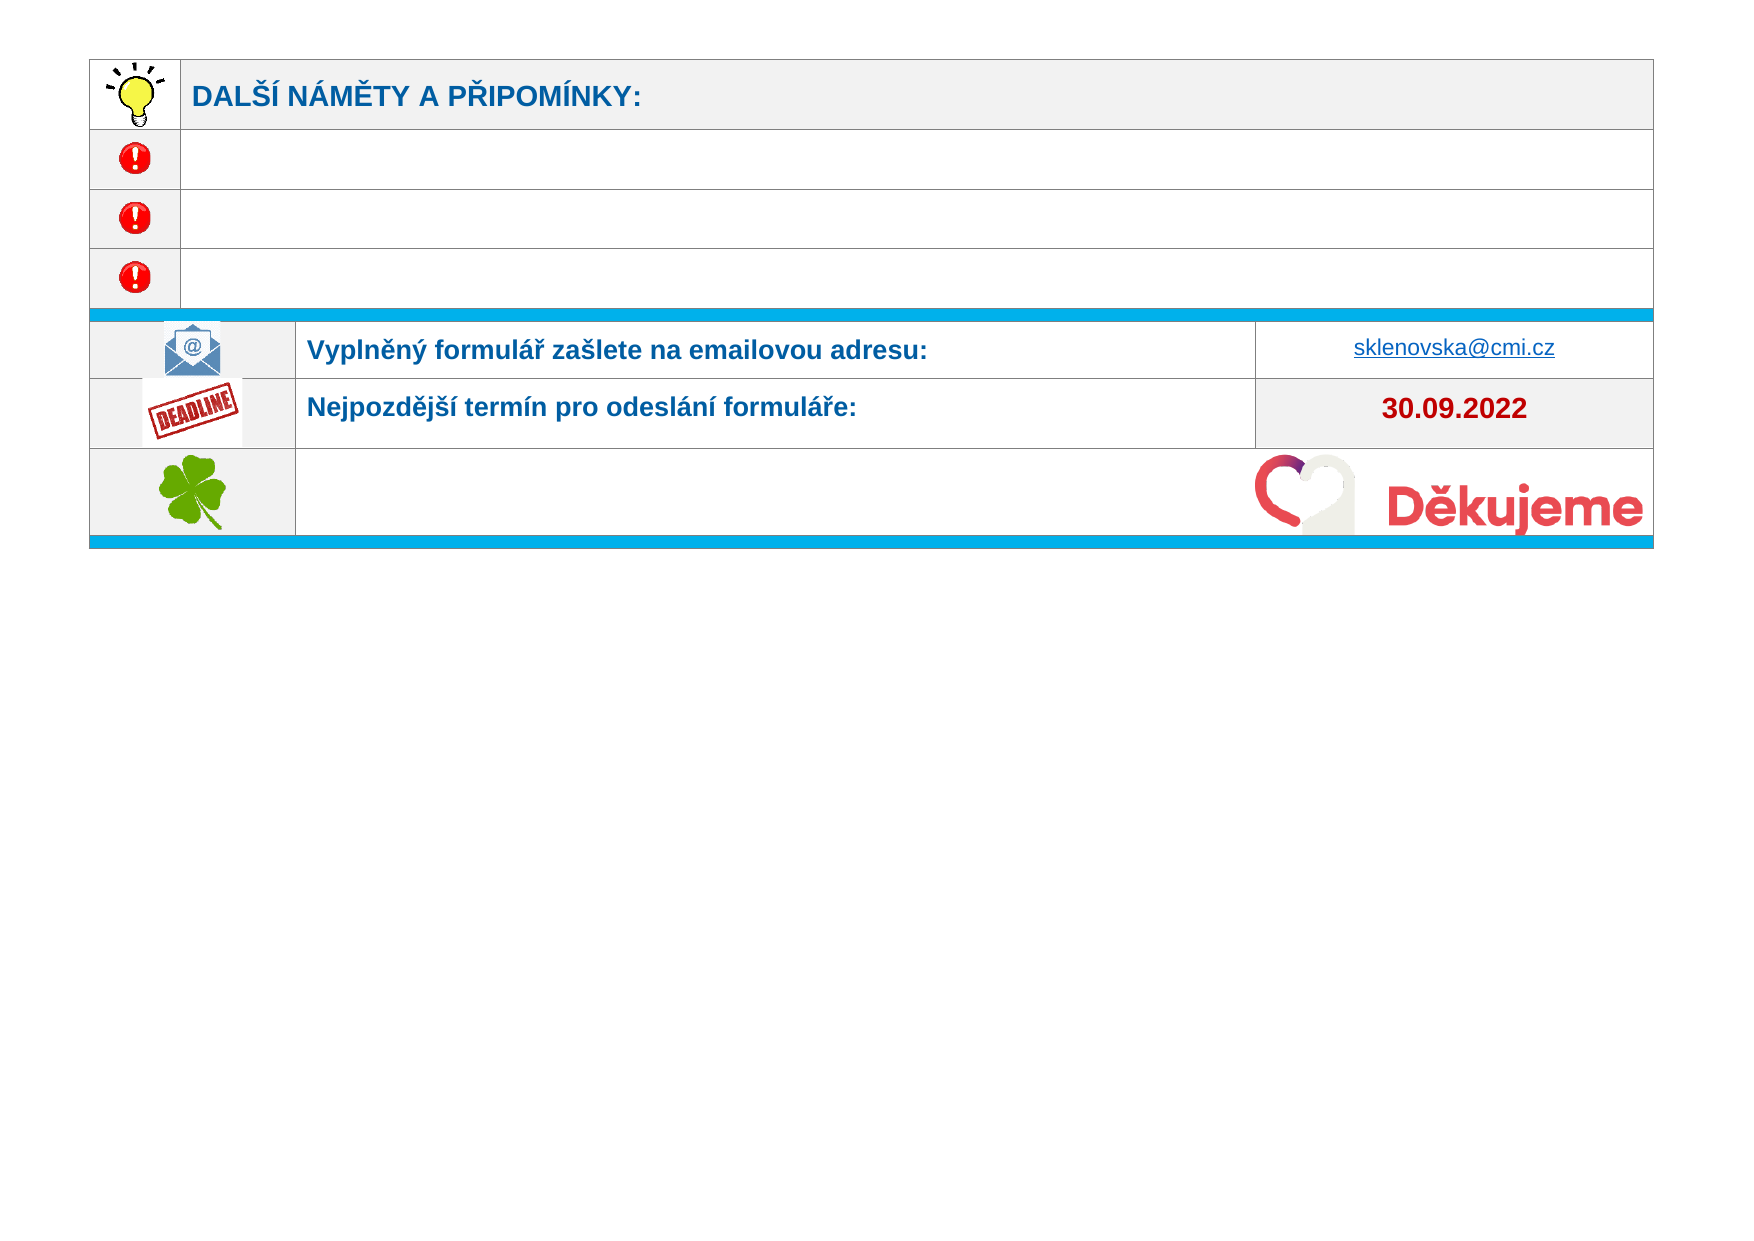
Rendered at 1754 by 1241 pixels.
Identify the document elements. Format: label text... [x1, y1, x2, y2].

picture [119, 202, 151, 234]
table_cell [90, 249, 180, 308]
table_cell [90, 322, 164, 378]
table_cell [90, 130, 180, 188]
table_cell [90, 60, 100, 129]
picture [154, 454, 230, 530]
table_cell [181, 190, 1653, 248]
table_cell [243, 379, 295, 447]
picture [119, 142, 151, 174]
table_cell DALŠÍ NÁMĚTY A PŘIPOMÍNKY: [181, 60, 1653, 129]
table_cell [221, 322, 295, 378]
table_cell [170, 60, 180, 129]
picture [142, 378, 243, 448]
table_cell [296, 449, 1653, 535]
table_cell 30.09.2022 [1256, 379, 1653, 447]
table_cell sklenovska@cmi.cz [1256, 322, 1653, 378]
table_cell [181, 249, 1653, 308]
table_cell [90, 536, 1653, 548]
picture [100, 60, 170, 129]
table_cell [90, 190, 180, 248]
picture [119, 261, 151, 293]
table_cell [90, 379, 142, 447]
table_cell Nejpozdější termín pro odeslání formuláře: [296, 379, 1255, 447]
table_cell Vyplněný formulář zašlete na emailovou adresu: [296, 322, 1255, 378]
picture [1255, 454, 1643, 535]
table_cell [90, 449, 295, 535]
table_cell [181, 130, 1653, 188]
table_cell [90, 309, 1653, 321]
